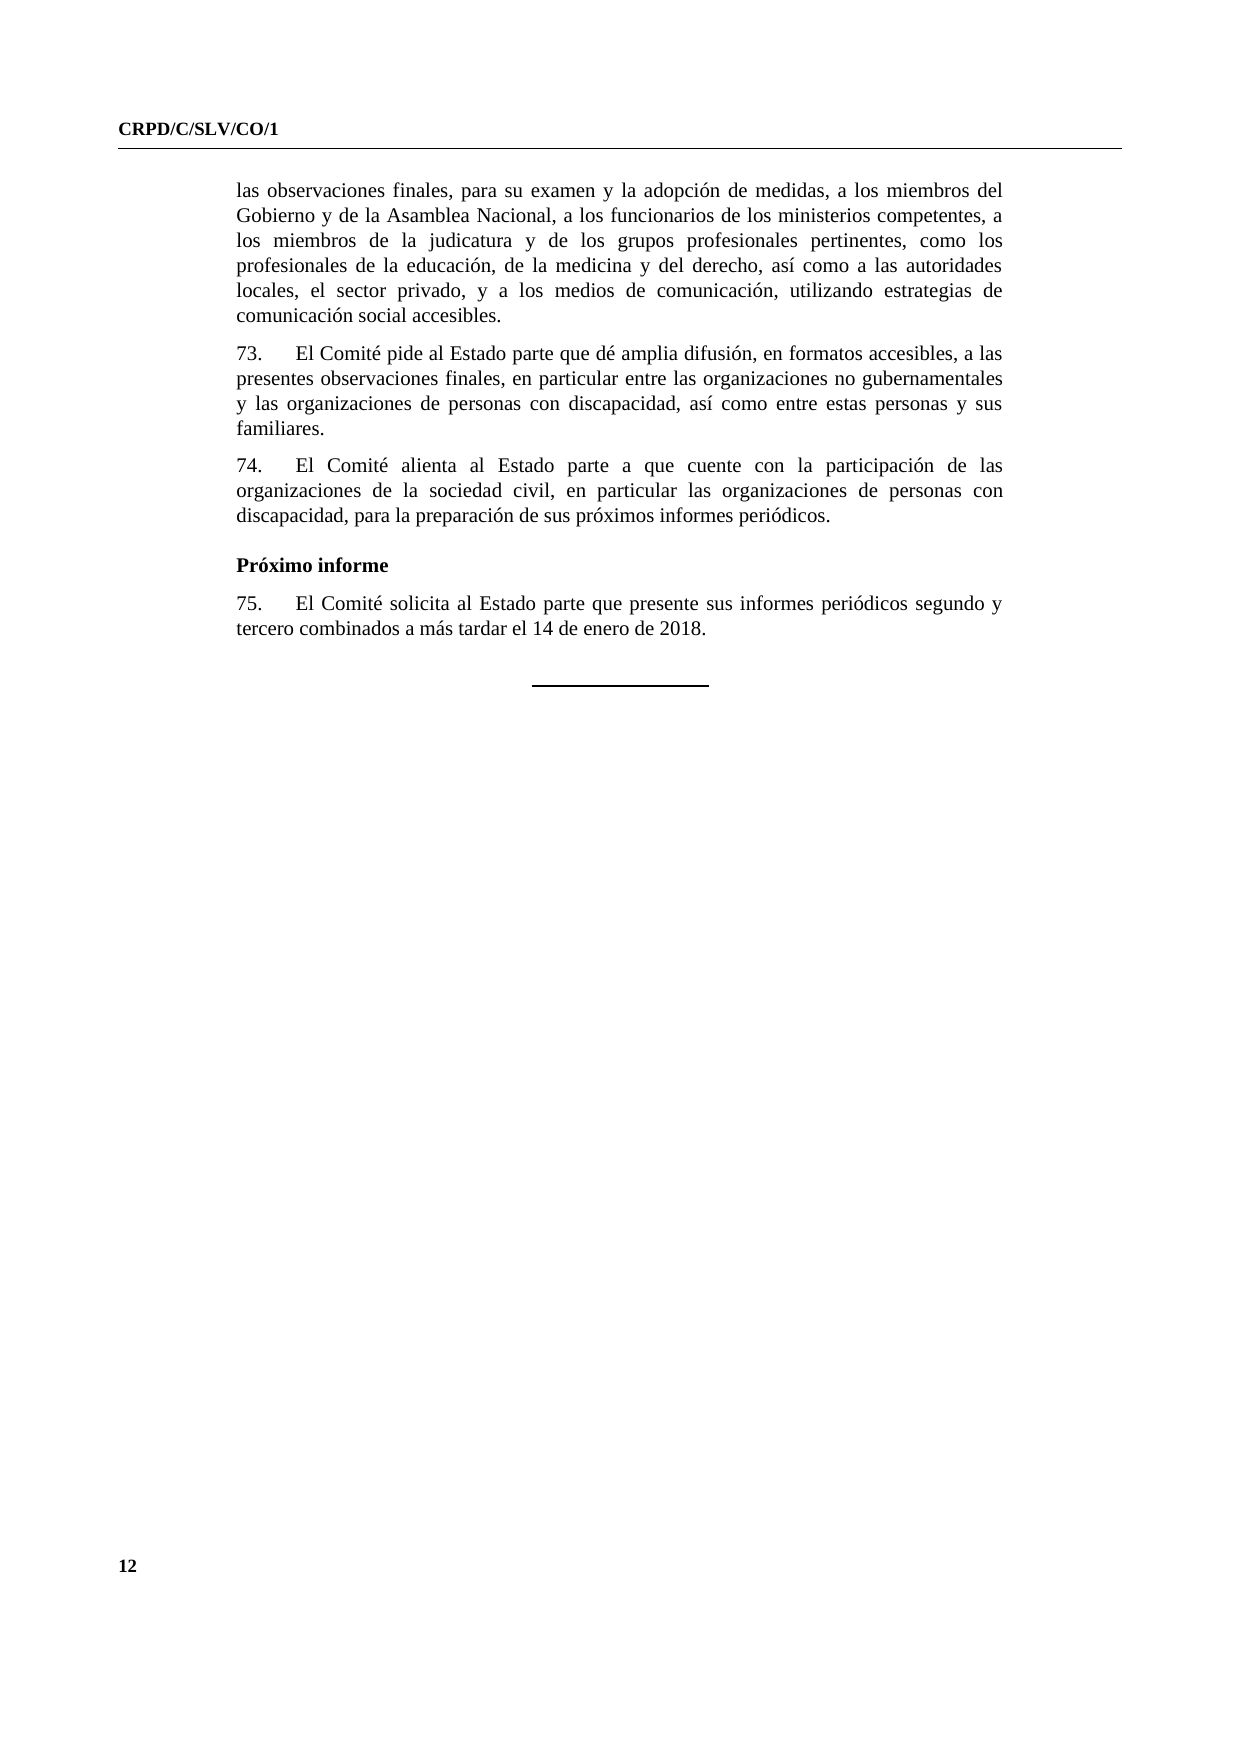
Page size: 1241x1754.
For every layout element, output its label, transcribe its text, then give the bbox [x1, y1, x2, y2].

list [236, 177, 1004, 327]
list El Comité solicita al Estado parte que presente sus informes periódicos segundo y tercero combinados a más tardar el 14 de enero de 2018. [236, 590, 1004, 640]
text Próximo informe [118, 552, 1004, 577]
list El Comité pide al Estado parte que dé amplia difusión, en formatos accesibles, a las presentes observaciones finales, en particular entre las organizaciones no gubernamentales y las organizaciones de personas con discapacidad, así como entre estas personas y sus familiares. [236, 340, 1004, 440]
list El Comité alienta al Estado parte a que cuente con la participación de las organizaciones de la sociedad civil, en particular las organizaciones de personas con discapacidad, para la preparación de sus próximos informes periódicos. [236, 452, 1004, 527]
